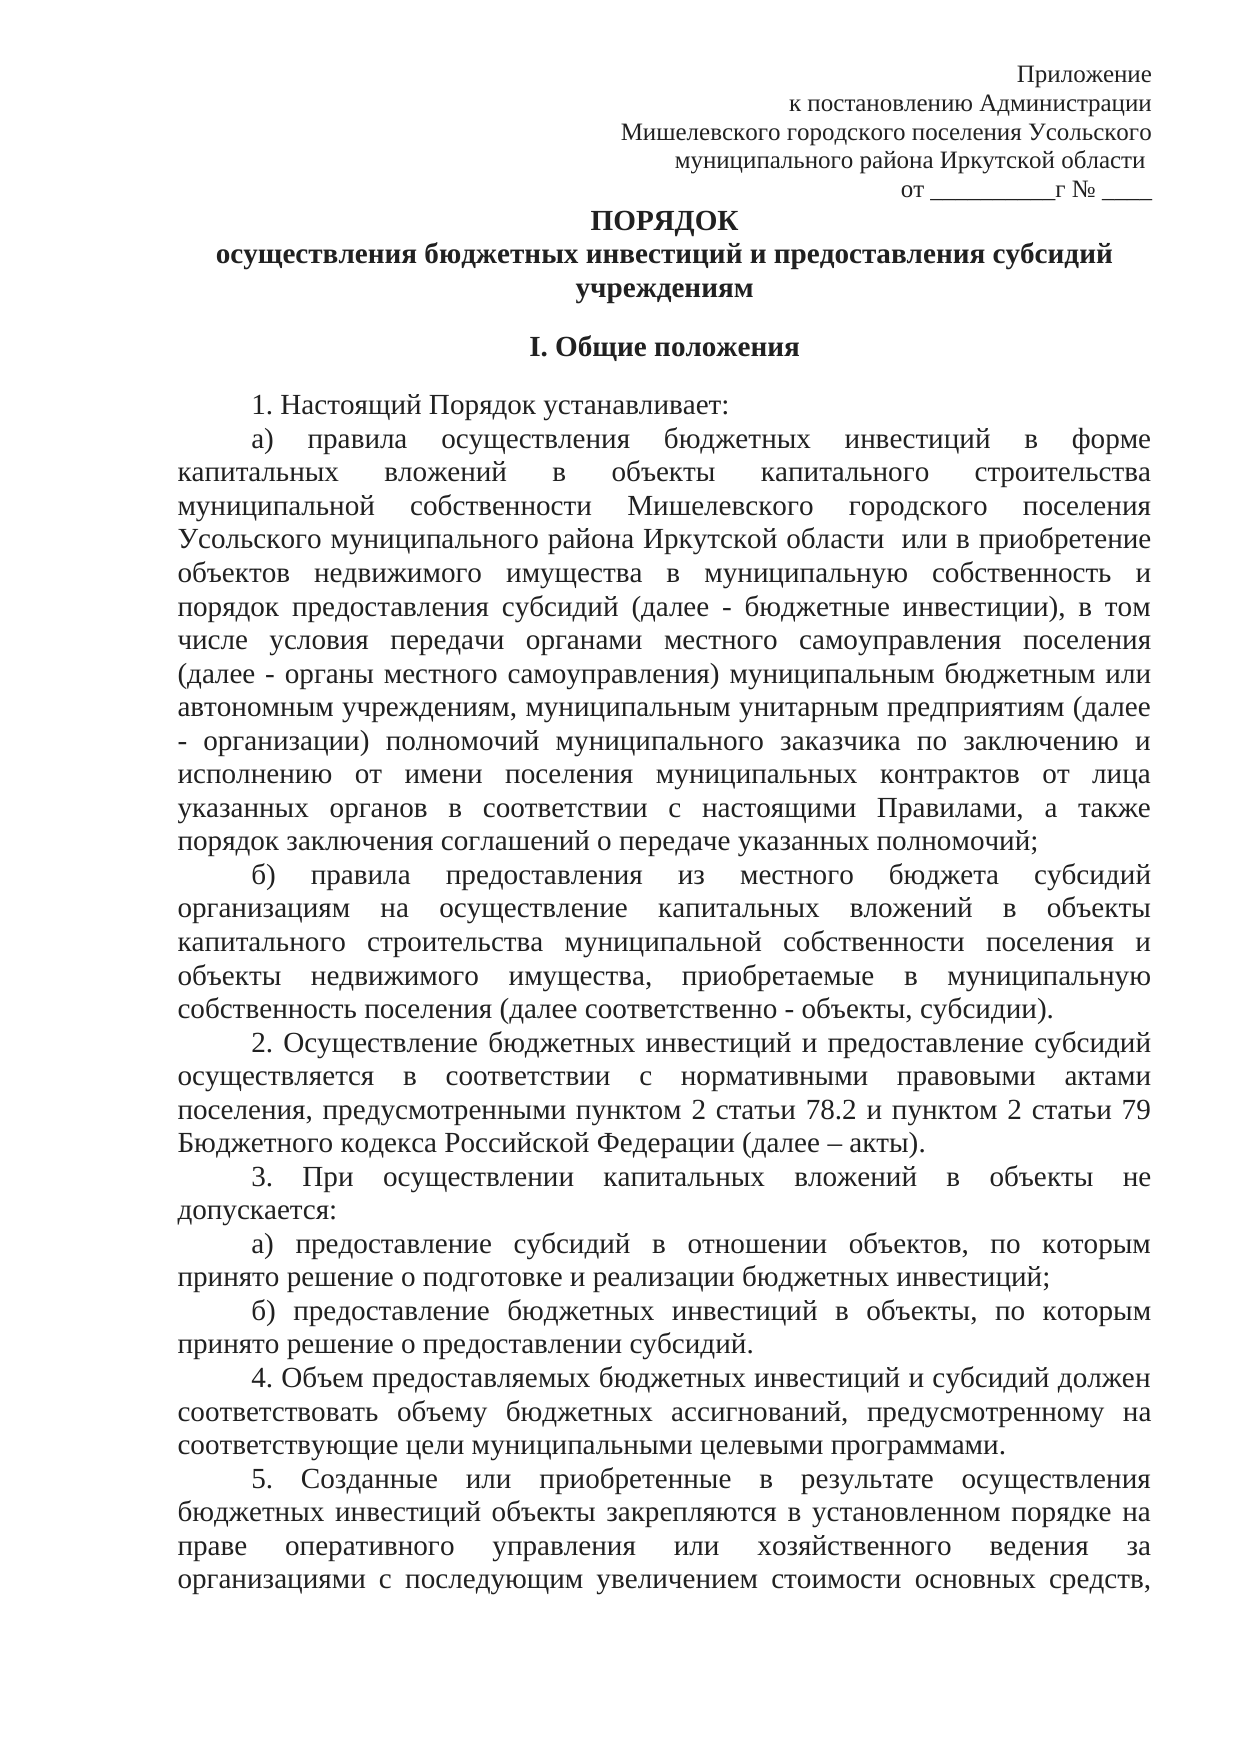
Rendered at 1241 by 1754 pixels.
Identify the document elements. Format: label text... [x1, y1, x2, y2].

text б) правила предоставления из местного бюджета субсидий организациям на осуществление капитальных вложений в объекты капитального строительства муниципальной собственности поселения и объекты недвижимого имущества, приобретаемые в муниципальную собственность поселения (далее соответственно - объекты, субсидии). [177, 857, 1152, 1025]
text 2. Осуществление бюджетных инвестиций и предоставление субсидий осуществляется в соответствии с нормативными правовыми актами поселения, предусмотренными пунктом 2 статьи 78.2 и пунктом 2 статьи 79 Бюджетного кодекса Российской Федерации (далее – акты). [177, 1025, 1152, 1159]
text 4. Объем предоставляемых бюджетных инвестиций и субсидий должен соответствовать объему бюджетных ассигнований, предусмотренному на соответствующие цели муниципальными целевыми программами. [177, 1360, 1152, 1461]
text б) предоставление бюджетных инвестиций в объекты, по которым принято решение о предоставлении субсидий. [177, 1293, 1152, 1360]
text 3. При осуществлении капитальных вложений в объекты не допускается: [177, 1159, 1152, 1226]
text а) предоставление субсидий в отношении объектов, по которым принято решение о подготовке и реализации бюджетных инвестиций; [177, 1226, 1152, 1293]
text 1. Настоящий Порядок устанавливает: [177, 387, 1152, 421]
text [177, 1461, 1152, 1595]
text муниципального района Иркутской области от __________г № ____ [177, 145, 1152, 203]
text а) правила осуществления бюджетных инвестиций в форме капитальных вложений в объекты капитального строительства муниципальной собственности Мишелевского городского поселения Усольского муниципального района Иркутской области или в приобретение объектов недвижимого имущества в муниципальную собственность и порядок предоставления субсидий (далее - бюджетные инвестиции), в том числе условия передачи органами местного самоуправления поселения (далее - органы местного самоуправления) муниципальным бюджетным или автономным учреждениям, муниципальным унитарным предприятиям (далее - организации) полномочий муниципального заказчика по заключению и исполнению от имени поселения муниципальных контрактов от лица указанных органов в соответствии с настоящими Правилами, а также порядок заключения соглашений о передаче указанных полномочий; [177, 421, 1152, 857]
text I. Общие положения [177, 329, 1152, 362]
text Приложение к постановлению Администрации Мишелевского городского поселения Усольского [177, 59, 1152, 145]
text осуществления бюджетных инвестиций и предоставления субсидий учреждениям [177, 236, 1152, 303]
text ПОРЯДОК [177, 203, 1152, 236]
